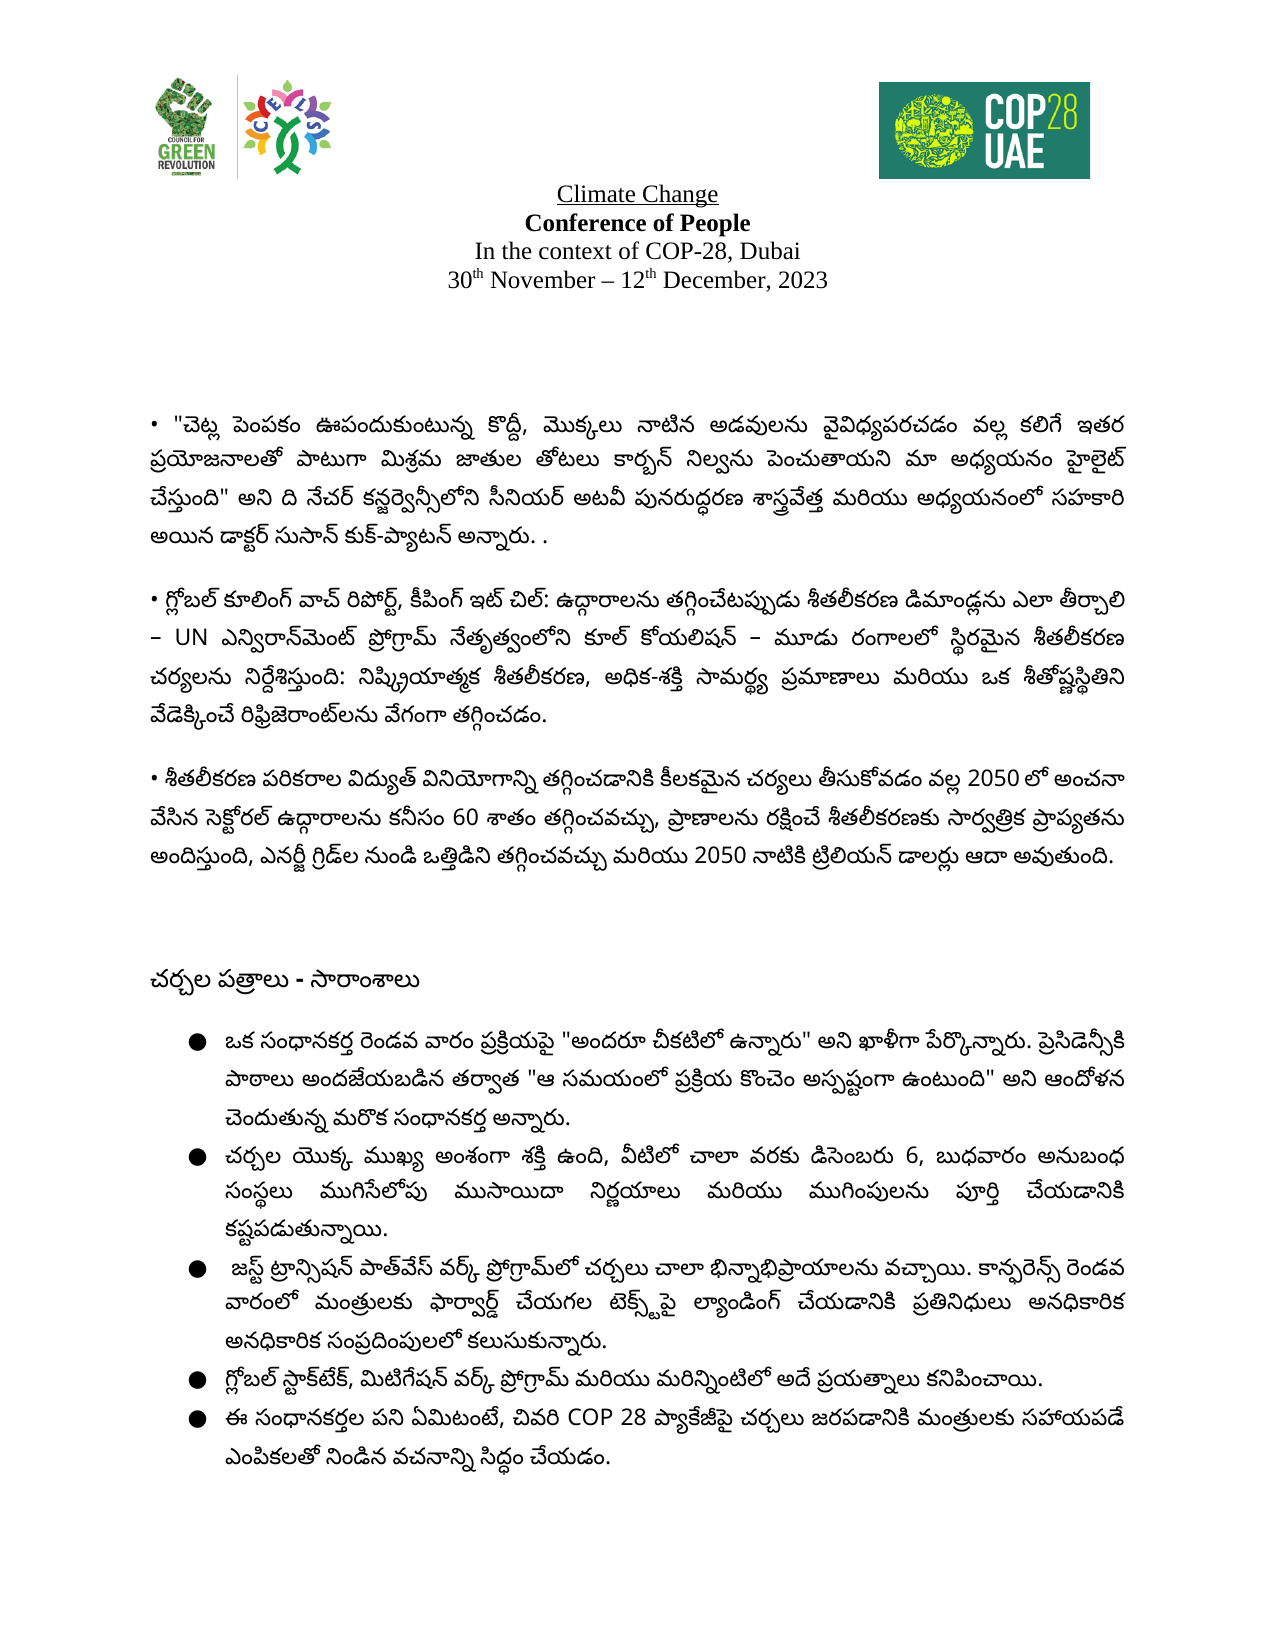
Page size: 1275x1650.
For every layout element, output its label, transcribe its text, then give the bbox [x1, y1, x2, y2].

text • "చెట్ల పెంపకం ఊపందుకుంటున్న కొద్దీ, మొక్కలు నాటిన అడవులను వైవిధ్యపరచడం వల్ల కలిగే ఇతర ప్రయోజనాలతో పాటుగా మిశ్రమ జాతుల తోటలు కార్బన్ నిల్వను పెంచుతాయని మా అధ్యయనం హైలైట్ చేస్తుంది" అని ది నేచర్ కన్జర్వెన్సీలోని సీనియర్ అటవీ పునరుద్ధరణ శాస్త్రవేత్త మరియు అధ్యయనంలో సహకారి అయిన డాక్టర్ సుసాన్ కుక్-ప్యాటన్ అన్నారు. . [150, 407, 1125, 553]
picture [150, 75, 1091, 179]
text • గ్లోబల్ కూలింగ్ వాచ్ రిపోర్ట్, కీపింగ్ ఇట్ చిల్: ఉద్గారాలను తగ్గించేటప్పుడు శీతలీకరణ డిమాండ్లను ఎలా తీర్చాలి – UN ఎన్విరాన్‌మెంట్ ప్రోగ్రామ్ నేతృత్వంలోని కూల్ కోయలిషన్ – మూడు రంగాలలో స్థిరమైన శీతలీకరణ చర్యలను నిర్దేశిస్తుంది: నిష్క్రియాత్మక శీతలీకరణ, అధిక-శక్తి సామర్థ్య ప్రమాణాలు మరియు ఒక శీతోష్ణస్థితిని వేడెక్కించే రిఫ్రిజెరాంట్‌లను వేగంగా తగ్గించడం. [150, 583, 1125, 732]
text • శీతలీకరణ పరికరాల విద్యుత్ వినియోగాన్ని తగ్గించడానికి కీలకమైన చర్యలు తీసుకోవడం వల్ల 2050లో అంచనా వేసిన సెక్టోరల్ ఉద్గారాలను కనీసం 60 శాతం తగ్గించవచ్చు, ప్రాణాలను రక్షించే శీతలీకరణకు సార్వత్రిక ప్రాప్యతను అందిస్తుంది, ఎనర్జీ గ్రిడ్‌ల నుండి ఒత్తిడిని తగ్గించవచ్చు మరియు 2050 నాటికి ట్రిలియన్ డాలర్లు ఆదా అవుతుంది. [150, 762, 1125, 873]
